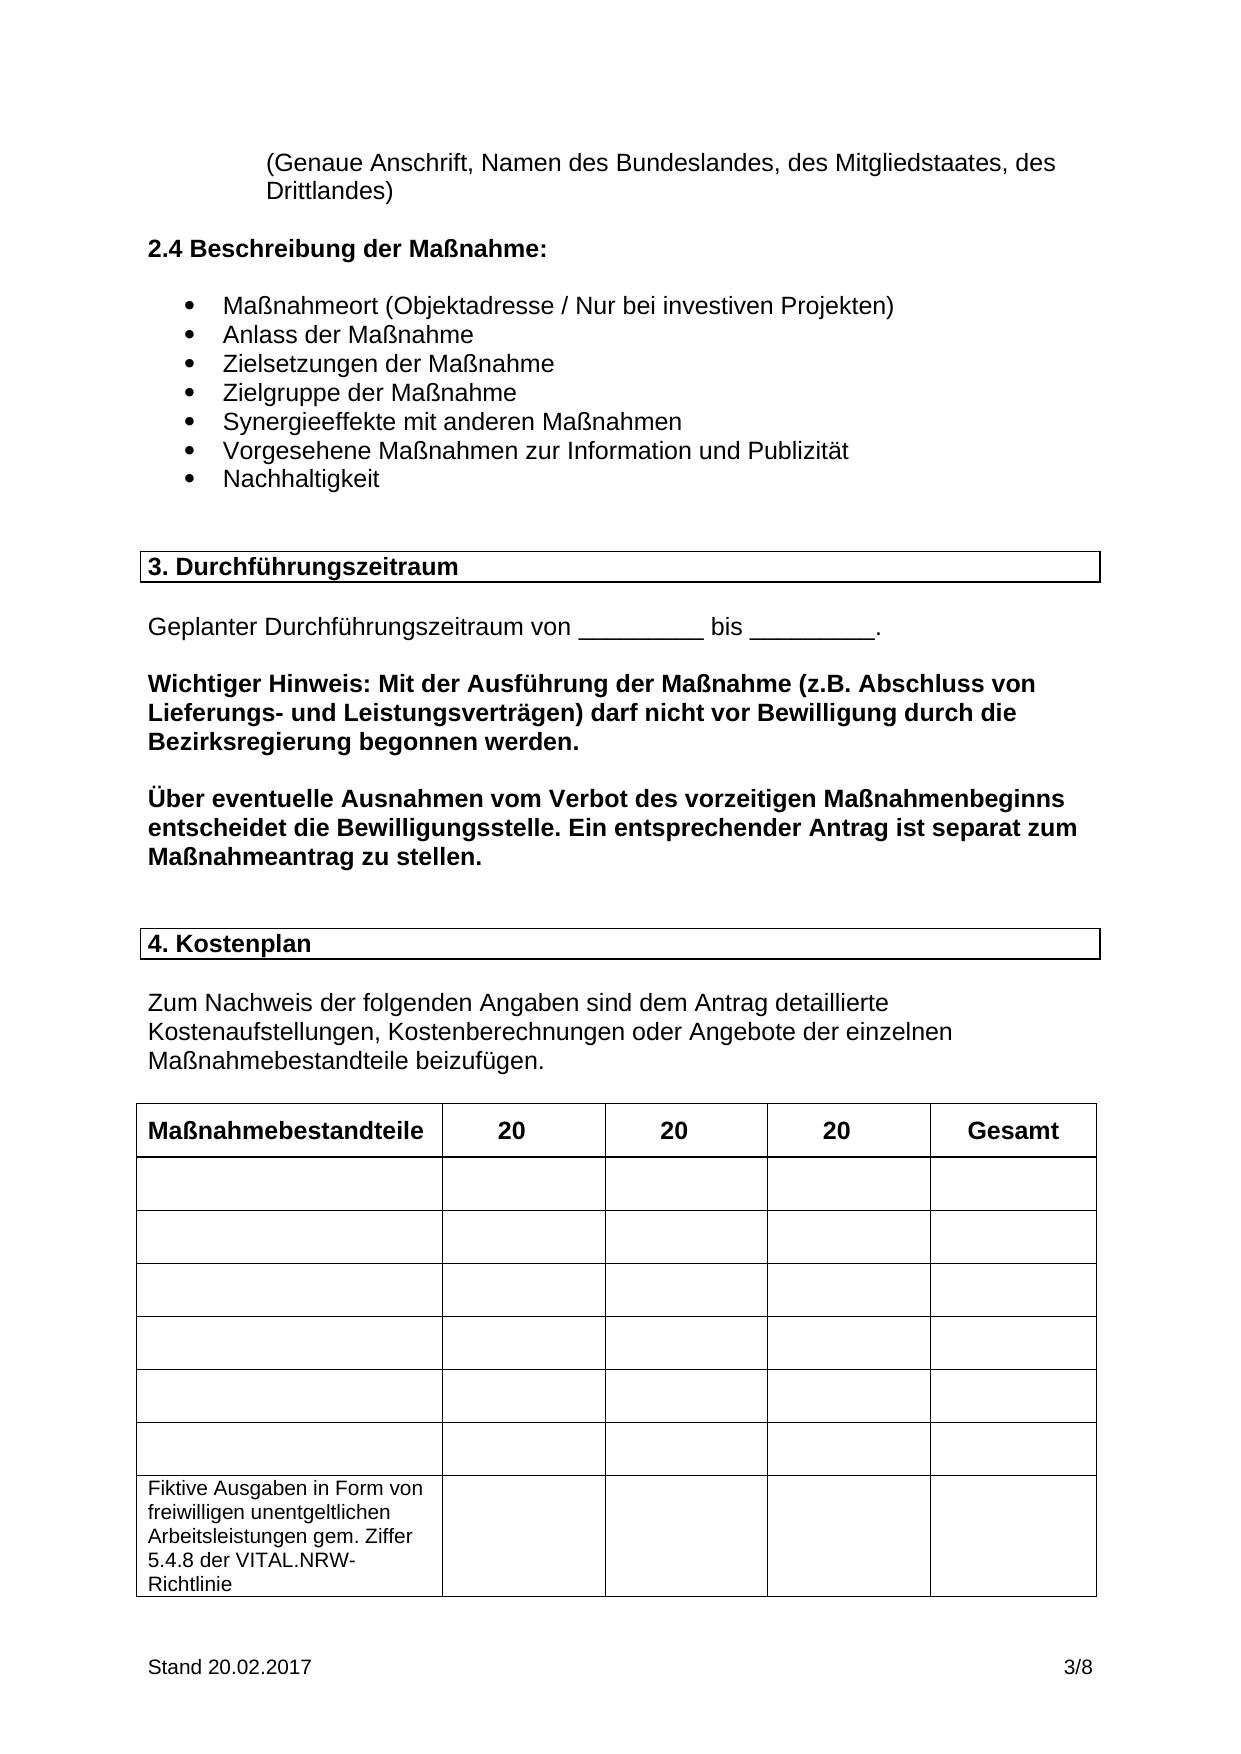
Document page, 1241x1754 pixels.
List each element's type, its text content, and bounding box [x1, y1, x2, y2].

table_cell [137, 1158, 442, 1209]
table_cell [606, 1211, 767, 1263]
table_header 20 [606, 1104, 767, 1156]
list Zielsetzungen der Maßnahme [185, 349, 1093, 378]
table_cell [768, 1211, 930, 1263]
table_cell [931, 1211, 1096, 1263]
table_cell [768, 1370, 930, 1422]
table_cell [443, 1423, 605, 1475]
table_cell [931, 1370, 1096, 1422]
text (Genaue Anschrift, Namen des Bundeslandes, des Mitgliedstaates, des Drittlandes) [266, 148, 1093, 205]
text 2.4 Beschreibung der Maßnahme: [148, 234, 1093, 263]
table_cell [931, 1317, 1096, 1369]
table_header 3. Durchführungszeitraum [141, 552, 1099, 581]
table_cell [606, 1423, 767, 1475]
list Anlass der Maßnahme [185, 320, 1093, 349]
table_cell [768, 1476, 930, 1596]
table_cell [443, 1370, 605, 1422]
table_cell [931, 1423, 1096, 1475]
table_header 4. Kostenplan [141, 929, 1099, 958]
table_cell [137, 1370, 442, 1422]
table_cell [606, 1264, 767, 1316]
table_cell [606, 1370, 767, 1422]
list Maßnahmeort (Objektadresse / Nur bei investiven Projekten) [185, 291, 1093, 320]
table_cell [443, 1211, 605, 1263]
table_header 20 [443, 1104, 605, 1156]
table_cell [443, 1476, 605, 1596]
table_cell [606, 1317, 767, 1369]
table_cell [931, 1476, 1096, 1596]
table_cell Fiktive Ausgaben in Form von freiwilligen unentgeltlichen Arbeitsleistungen gem. Ziffer 5.4.8 der VITAL.NRW-Richtlinie [137, 1476, 442, 1596]
table_cell [443, 1317, 605, 1369]
text Geplanter Durchführungszeitraum von _________ bis _________. [148, 611, 1093, 640]
table_cell [443, 1264, 605, 1316]
table_cell [931, 1264, 1096, 1316]
table_header Gesamt [931, 1104, 1096, 1156]
table_cell [768, 1423, 930, 1475]
table_cell [768, 1264, 930, 1316]
list Synergieeffekte mit anderen Maßnahmen [185, 407, 1093, 436]
table_cell [606, 1476, 767, 1596]
table_header 20 [768, 1104, 930, 1156]
table_cell [137, 1317, 442, 1369]
table_cell [606, 1158, 767, 1209]
text Zum Nachweis der folgenden Angaben sind dem Antrag detaillierte Kostenaufstellungen, Kostenberechnungen oder Angebote der einzelnen Maßnahmebestandteile beizufügen. [148, 988, 1093, 1074]
table_cell [768, 1158, 930, 1209]
table_cell [137, 1264, 442, 1316]
table_header Maßnahmebestandteile [137, 1104, 442, 1156]
list Nachhaltigkeit [185, 464, 1093, 493]
table_cell [137, 1423, 442, 1475]
text Über eventuelle Ausnahmen vom Verbot des vorzeitigen Maßnahmenbeginns entscheidet die Bewilligungsstelle. Ein entsprechender Antrag ist separat zum Maßnahmeantrag zu stellen. [148, 784, 1093, 870]
text Wichtiger Hinweis: Mit der Ausführung der Maßnahme (z.B. Abschluss von Lieferungs- und Leistungsverträgen) darf nicht vor Bewilligung durch die Bezirksregierung begonnen werden. [148, 669, 1093, 755]
table_cell [931, 1158, 1096, 1209]
list Vorgesehene Maßnahmen zur Information und Publizität [185, 436, 1093, 464]
table_cell [443, 1158, 605, 1209]
list Zielgruppe der Maßnahme [185, 378, 1093, 407]
table_cell [137, 1211, 442, 1263]
table_cell [768, 1317, 930, 1369]
